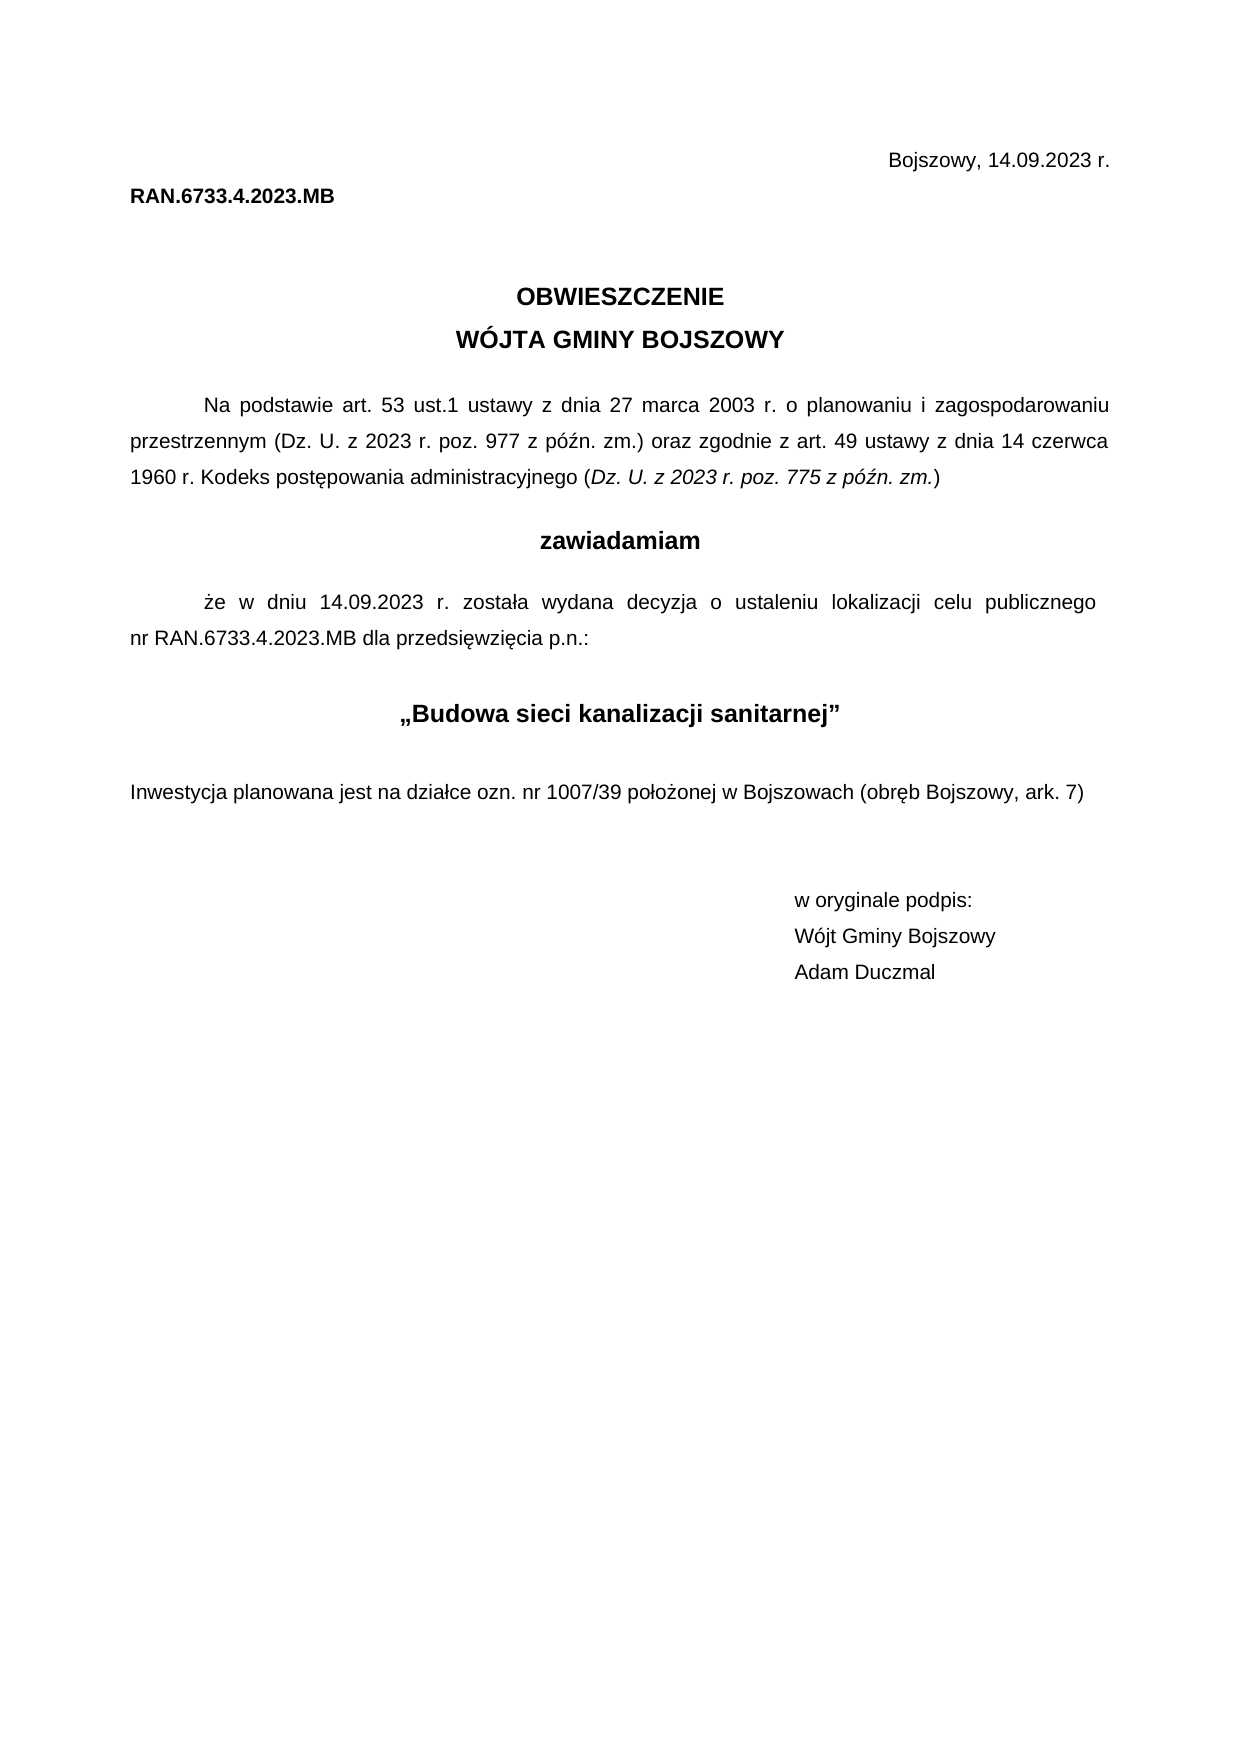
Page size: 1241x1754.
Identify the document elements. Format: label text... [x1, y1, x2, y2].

text RAN.6733.4.2023.MB [130, 184, 1110, 208]
text Adam Duczmal [794, 960, 1110, 984]
text Inwestycja planowana jest na działce ozn. nr 1007/39 położonej w Bojszowach (obręb Bojszowy, ark. 7) [130, 780, 1110, 804]
title OBWIESZCZENIE [130, 282, 1110, 311]
title WÓJTA GMINY BOJSZOWY [130, 325, 1110, 354]
text że w dniu 14.09.2023 r. została wydana decyzja o ustaleniu lokalizacji celu publicznego nr RAN.6733.4.2023.MB dla przedsięwzięcia p.n.: [130, 590, 1110, 650]
text w oryginale podpis: [794, 888, 1110, 912]
text „Budowa sieci kanalizacji sanitarnej” [130, 699, 1110, 728]
text Wójt Gminy Bojszowy [794, 924, 1110, 948]
text zawiadamiam [130, 526, 1110, 555]
text Bojszowy, 14.09.2023 r. [824, 148, 1110, 172]
text Na podstawie art. 53 ust.1 ustawy z dnia 27 marca 2003 r. o planowaniu i zagospodarowaniu przestrzennym (Dz. U. z 2023 r. poz. 977 z późn. zm.) oraz zgodnie z art. 49 ustawy z dnia 14 czerwca 1960 r. Kodeks postępowania administracyjnego (Dz. U. z 2023 r. poz. 775 z późn. zm.) [130, 393, 1110, 489]
